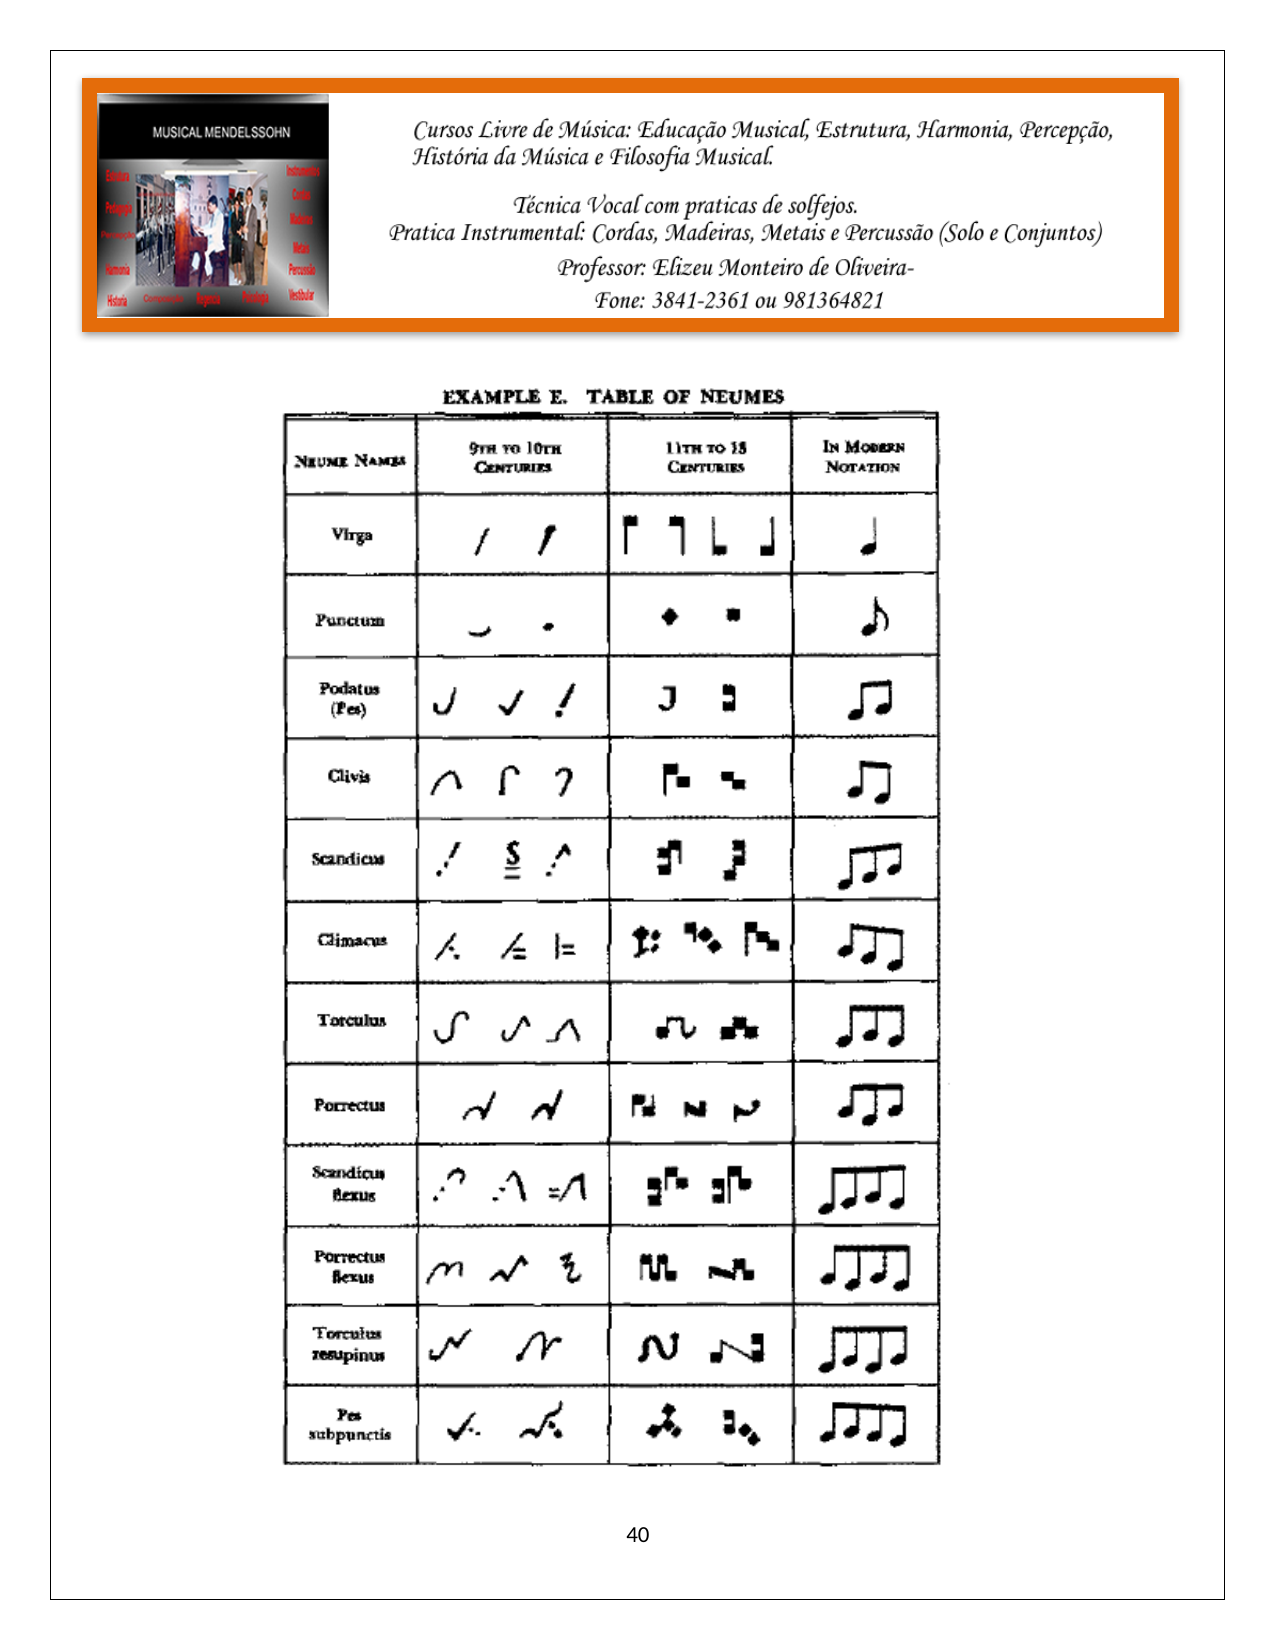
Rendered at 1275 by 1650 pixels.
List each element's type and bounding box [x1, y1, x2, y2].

picture [97, 93, 1164, 318]
picture [266, 373, 961, 1487]
